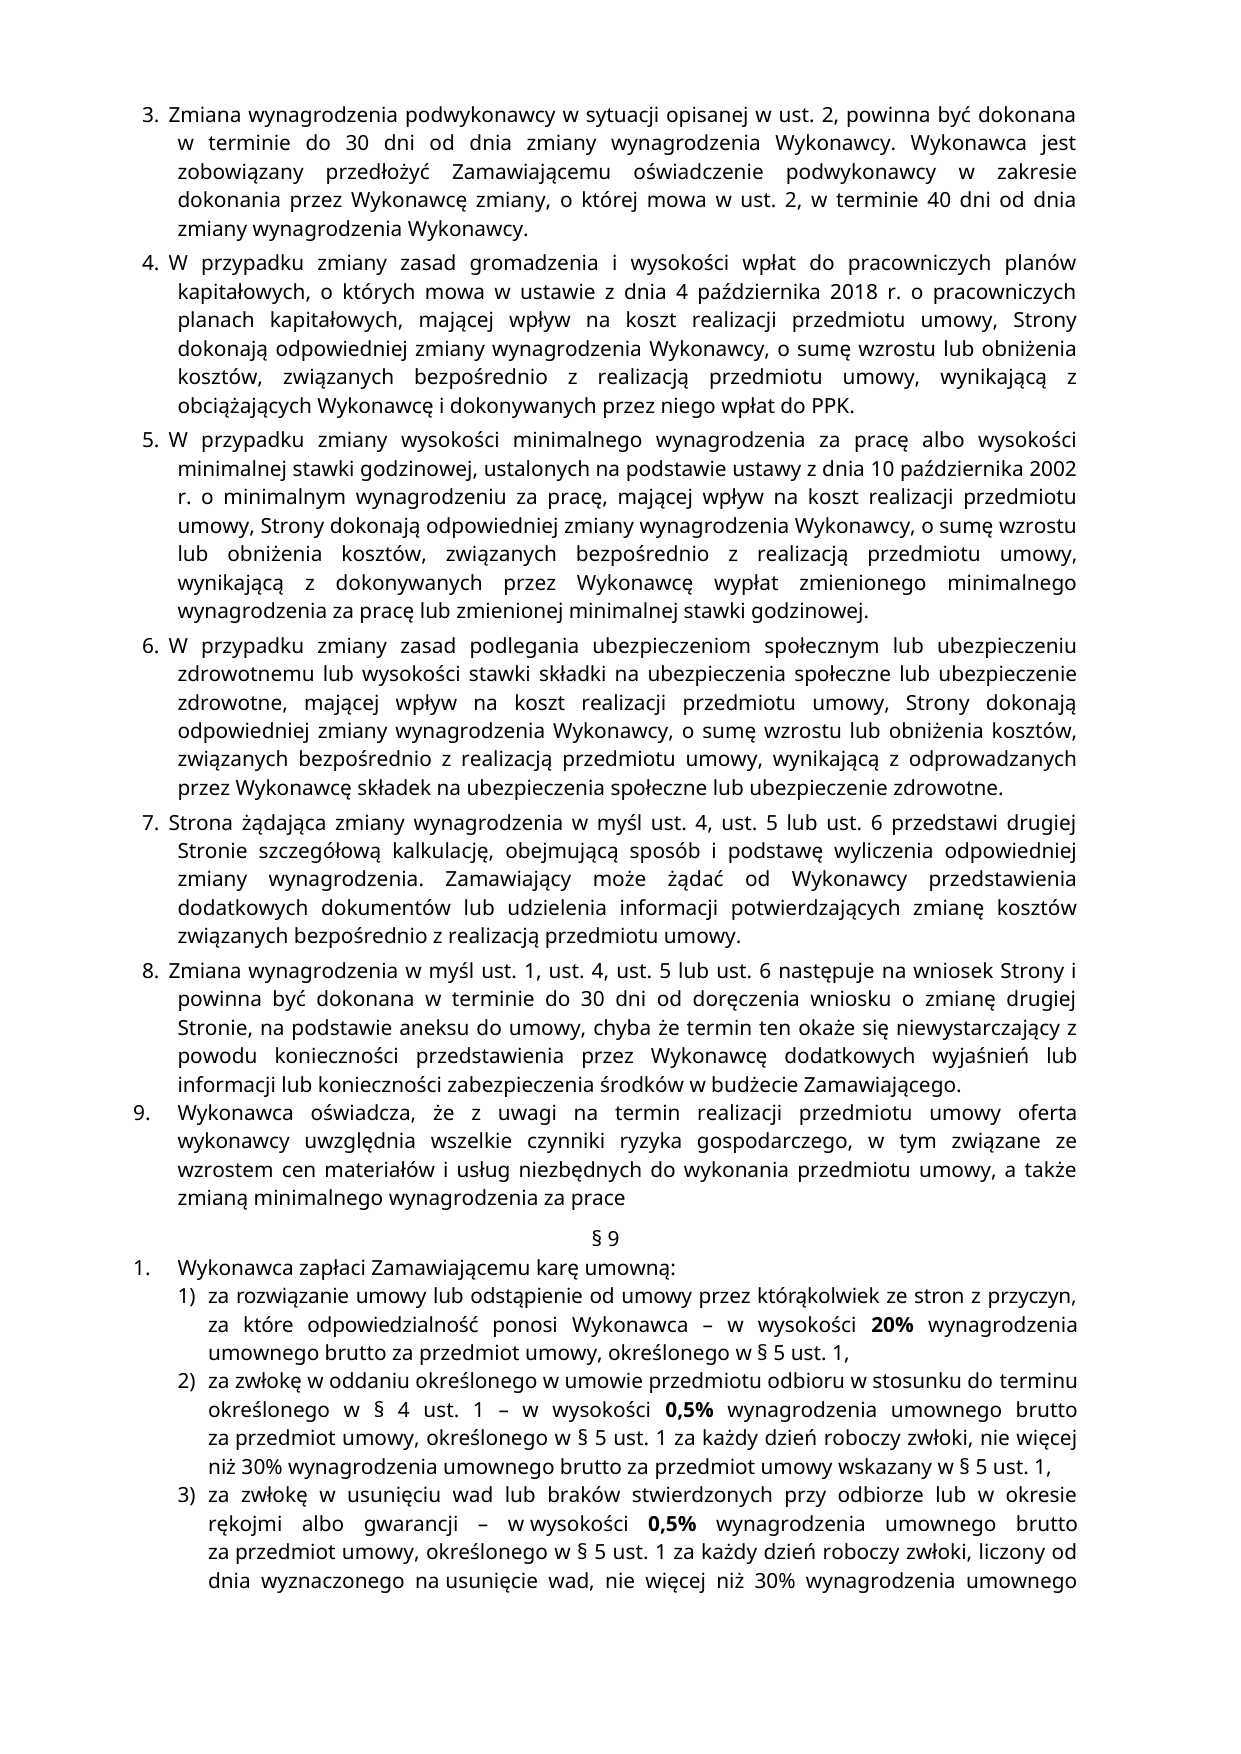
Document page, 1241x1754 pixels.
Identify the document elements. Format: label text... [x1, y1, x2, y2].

list Wykonawca zapłaci Zamawiającemu karę umowną: [133, 1253, 1078, 1281]
text 8. Zmiana wynagrodzenia w myśl ust. 1, ust. 4, ust. 5 lub ust. 6 następuje na wniosek Strony i powinna być dokonana w terminie do 30 dni od doręczenia wniosku o zmianę drugiej Stronie, na podstawie aneksu do umowy, chyba że termin ten okaże się niewystarczający z powodu konieczności przedstawienia przez Wykonawcę dodatkowych wyjaśnień lub informacji lub konieczności zabezpieczenia środków w budżecie Zamawiającego. [142, 956, 1078, 1098]
text 6. W przypadku zmiany zasad podlegania ubezpieczeniom społecznym lub ubezpieczeniu zdrowotnemu lub wysokości stawki składki na ubezpieczenia społeczne lub ubezpieczenie zdrowotne, mającej wpływ na koszt realizacji przedmiotu umowy, Strony dokonają odpowiedniej zmiany wynagrodzenia Wykonawcy, o sumę wzrostu lub obniżenia kosztów, związanych bezpośrednio z realizacją przedmiotu umowy, wynikającą z odprowadzanych przez Wykonawcę składek na ubezpieczenia społeczne lub ubezpieczenie zdrowotne. [142, 631, 1078, 801]
text 4. W przypadku zmiany zasad gromadzenia i wysokości wpłat do pracowniczych planów kapitałowych, o których mowa w ustawie z dnia 4 października 2018 r. o pracowniczych planach kapitałowych, mającej wpływ na koszt realizacji przedmiotu umowy, Strony dokonają odpowiedniej zmiany wynagrodzenia Wykonawcy, o sumę wzrostu lub obniżenia kosztów, związanych bezpośrednio z realizacją przedmiotu umowy, wynikającą z obciążających Wykonawcę i dokonywanych przez niego wpłat do PPK. [142, 248, 1078, 419]
list za zwłokę w oddaniu określonego w umowie przedmiotu odbioru w stosunku do terminu określonego w § 4 ust. 1 – w wysokości 0,5% wynagrodzenia umownego brutto za przedmiot umowy, określonego w § 5 ust. 1 za każdy dzień roboczy zwłoki, nie więcej niż 30% wynagrodzenia umownego brutto za przedmiot umowy wskazany w § 5 ust. 1, [177, 1367, 1078, 1480]
text 3. Zmiana wynagrodzenia podwykonawcy w sytuacji opisanej w ust. 2, powinna być dokonana w terminie do 30 dni od dnia zmiany wynagrodzenia Wykonawcy. Wykonawca jest zobowiązany przedłożyć Zamawiającemu oświadczenie podwykonawcy w zakresie dokonania przez Wykonawcę zmiany, o której mowa w ust. 2, w terminie 40 dni od dnia zmiany wynagrodzenia Wykonawcy. [142, 100, 1078, 242]
list za rozwiązanie umowy lub odstąpienie od umowy przez którąkolwiek ze stron z przyczyn, za które odpowiedzialność ponosi Wykonawca – w wysokości 20% wynagrodzenia umownego brutto za przedmiot umowy, określonego w § 5 ust. 1, [177, 1281, 1078, 1367]
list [177, 1480, 1078, 1594]
text 5. W przypadku zmiany wysokości minimalnego wynagrodzenia za pracę albo wysokości minimalnej stawki godzinowej, ustalonych na podstawie ustawy z dnia 10 października 2002 r. o minimalnym wynagrodzeniu za pracę, mającej wpływ na koszt realizacji przedmiotu umowy, Strony dokonają odpowiedniej zmiany wynagrodzenia Wykonawcy, o sumę wzrostu lub obniżenia kosztów, związanych bezpośrednio z realizacją przedmiotu umowy, wynikającą z dokonywanych przez Wykonawcę wypłat zmienionego minimalnego wynagrodzenia za pracę lub zmienionej minimalnej stawki godzinowej. [142, 425, 1078, 624]
text § 9 [133, 1224, 1078, 1253]
text 9. Wykonawca oświadcza, że z uwagi na termin realizacji przedmiotu umowy oferta wykonawcy uwzględnia wszelkie czynniki ryzyka gospodarczego, w tym związane ze wzrostem cen materiałów i usług niezbędnych do wykonania przedmiotu umowy, a także zmianą minimalnego wynagrodzenia za prace [133, 1098, 1078, 1212]
text 7. Strona żądająca zmiany wynagrodzenia w myśl ust. 4, ust. 5 lub ust. 6 przedstawi drugiej Stronie szczegółową kalkulację, obejmującą sposób i podstawę wyliczenia odpowiedniej zmiany wynagrodzenia. Zamawiający może żądać od Wykonawcy przedstawienia dodatkowych dokumentów lub udzielenia informacji potwierdzających zmianę kosztów związanych bezpośrednio z realizacją przedmiotu umowy. [142, 808, 1078, 950]
